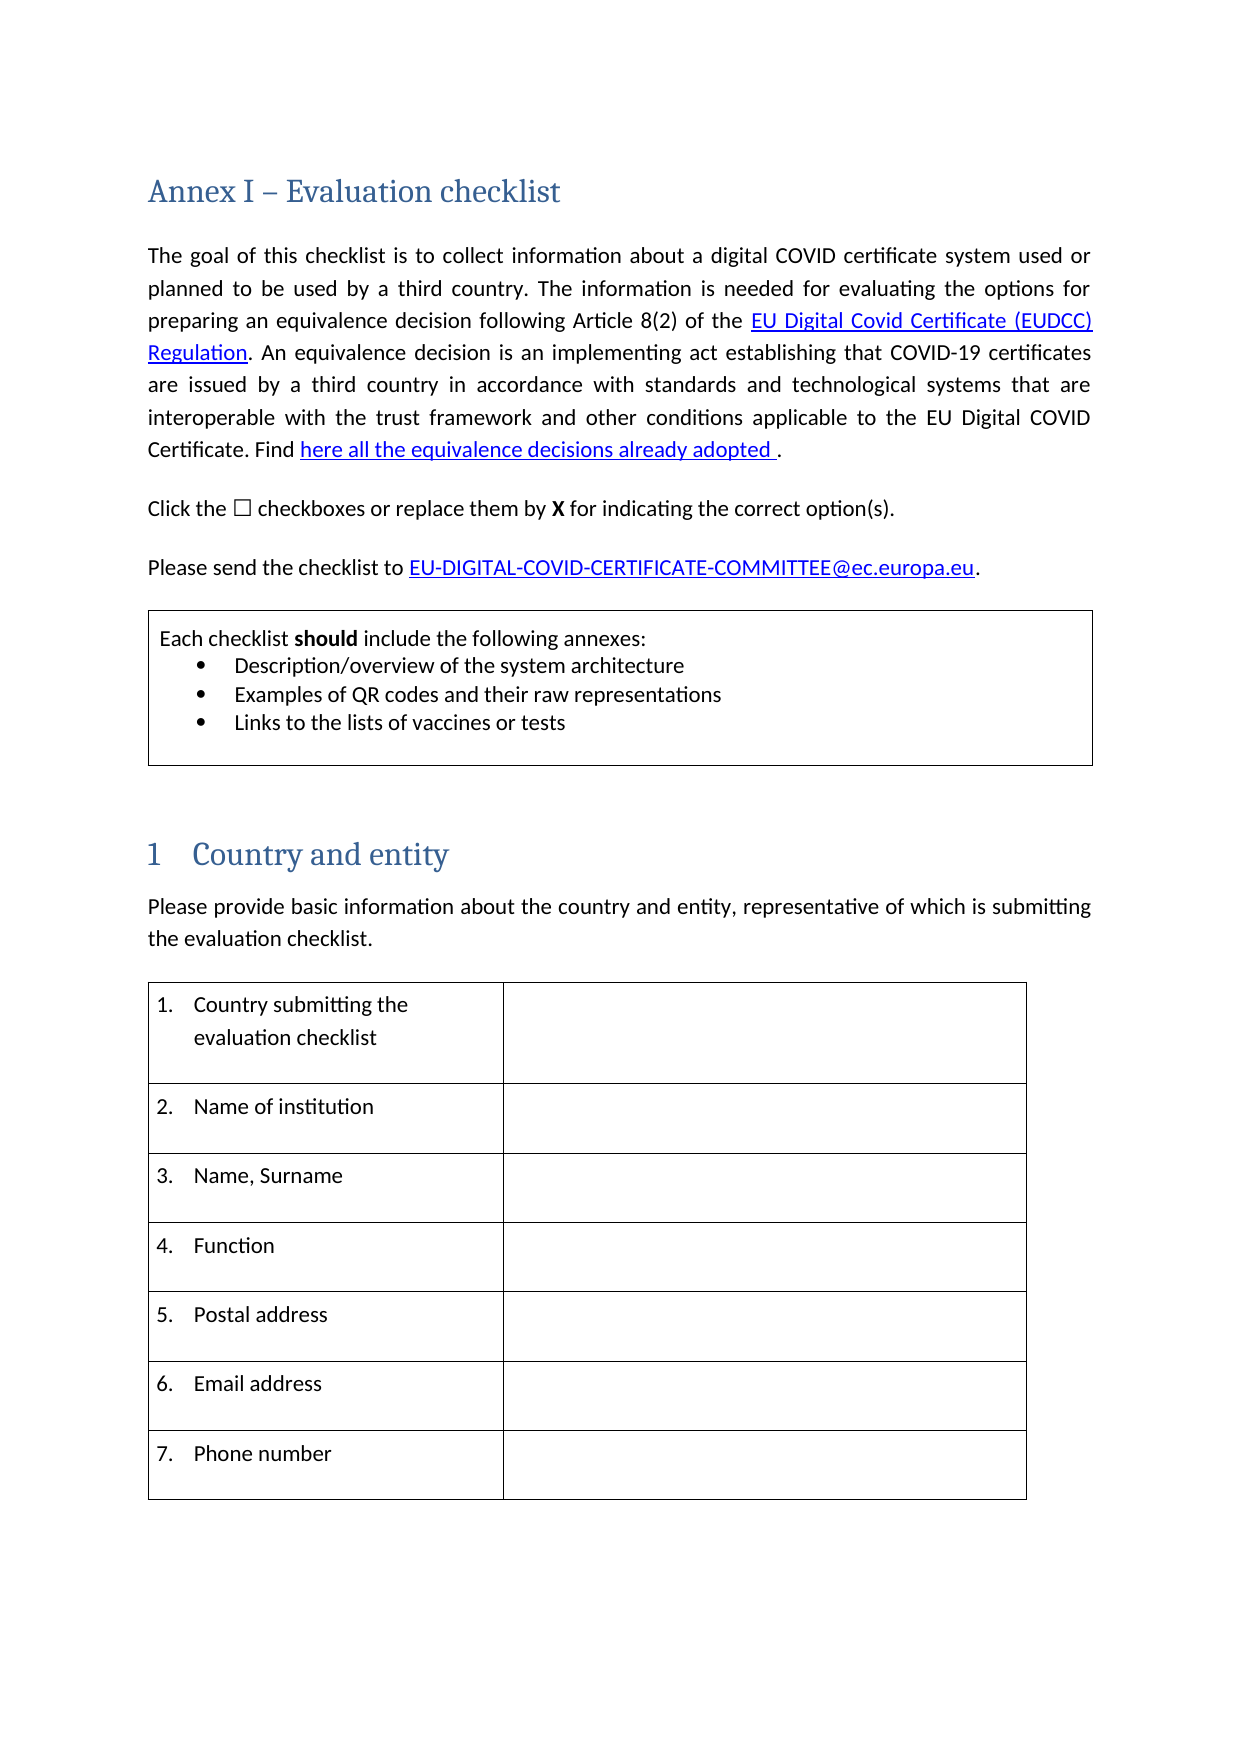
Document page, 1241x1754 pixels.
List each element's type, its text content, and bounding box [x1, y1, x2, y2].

table_cell Postal address [149, 1292, 503, 1361]
text The goal of this checklist is to collect information about a digital COVID certificate system used or planned to be used by a third country. The information is needed for evaluating the options for preparing an equivalence decision following Article 8(2) of the EU Digital Covid Certificate (EUDCC) Regulation. An equivalence decision is an implementing act establishing that COVID-19 certificates are issued by a third country in accordance with standards and technological systems that are interoperable with the trust framework and other conditions applicable to the EU Digital COVID Certificate. Find here all the equivalence decisions already adopted . [148, 242, 1093, 463]
table_header Each checklist should include the following annexes: Description/overview of the system architecture Examples of QR codes and their raw representations Links to the lists of vaccines or tests [149, 611, 1092, 765]
table_cell [504, 1223, 1026, 1291]
table_cell [504, 1084, 1026, 1152]
table_cell [504, 1154, 1026, 1222]
text Please provide basic information about the country and entity, representative of which is submitting the evaluation checklist. [148, 892, 1093, 952]
table_cell [504, 1431, 1026, 1499]
table_header Country submitting the evaluation checklist [149, 983, 503, 1083]
table_cell Phone number [149, 1431, 503, 1499]
table_header [504, 983, 1026, 1083]
text Please send the checklist to EU-DIGITAL-COVID-CERTIFICATE-COMMITTEE@ec.europa.eu. [148, 553, 1093, 581]
text Click the checkboxes or replace them by X for indicating the correct option(s). [148, 492, 1093, 523]
table_cell Email address [149, 1362, 503, 1430]
table_cell Name, Surname [149, 1154, 503, 1222]
table_cell [504, 1292, 1026, 1361]
table_cell Name of institution [149, 1084, 503, 1152]
table_cell Function [149, 1223, 503, 1291]
subtitle Country and entity [148, 836, 1093, 874]
table_cell [504, 1362, 1026, 1430]
subtitle Annex I – Evaluation checklist [148, 173, 1093, 211]
